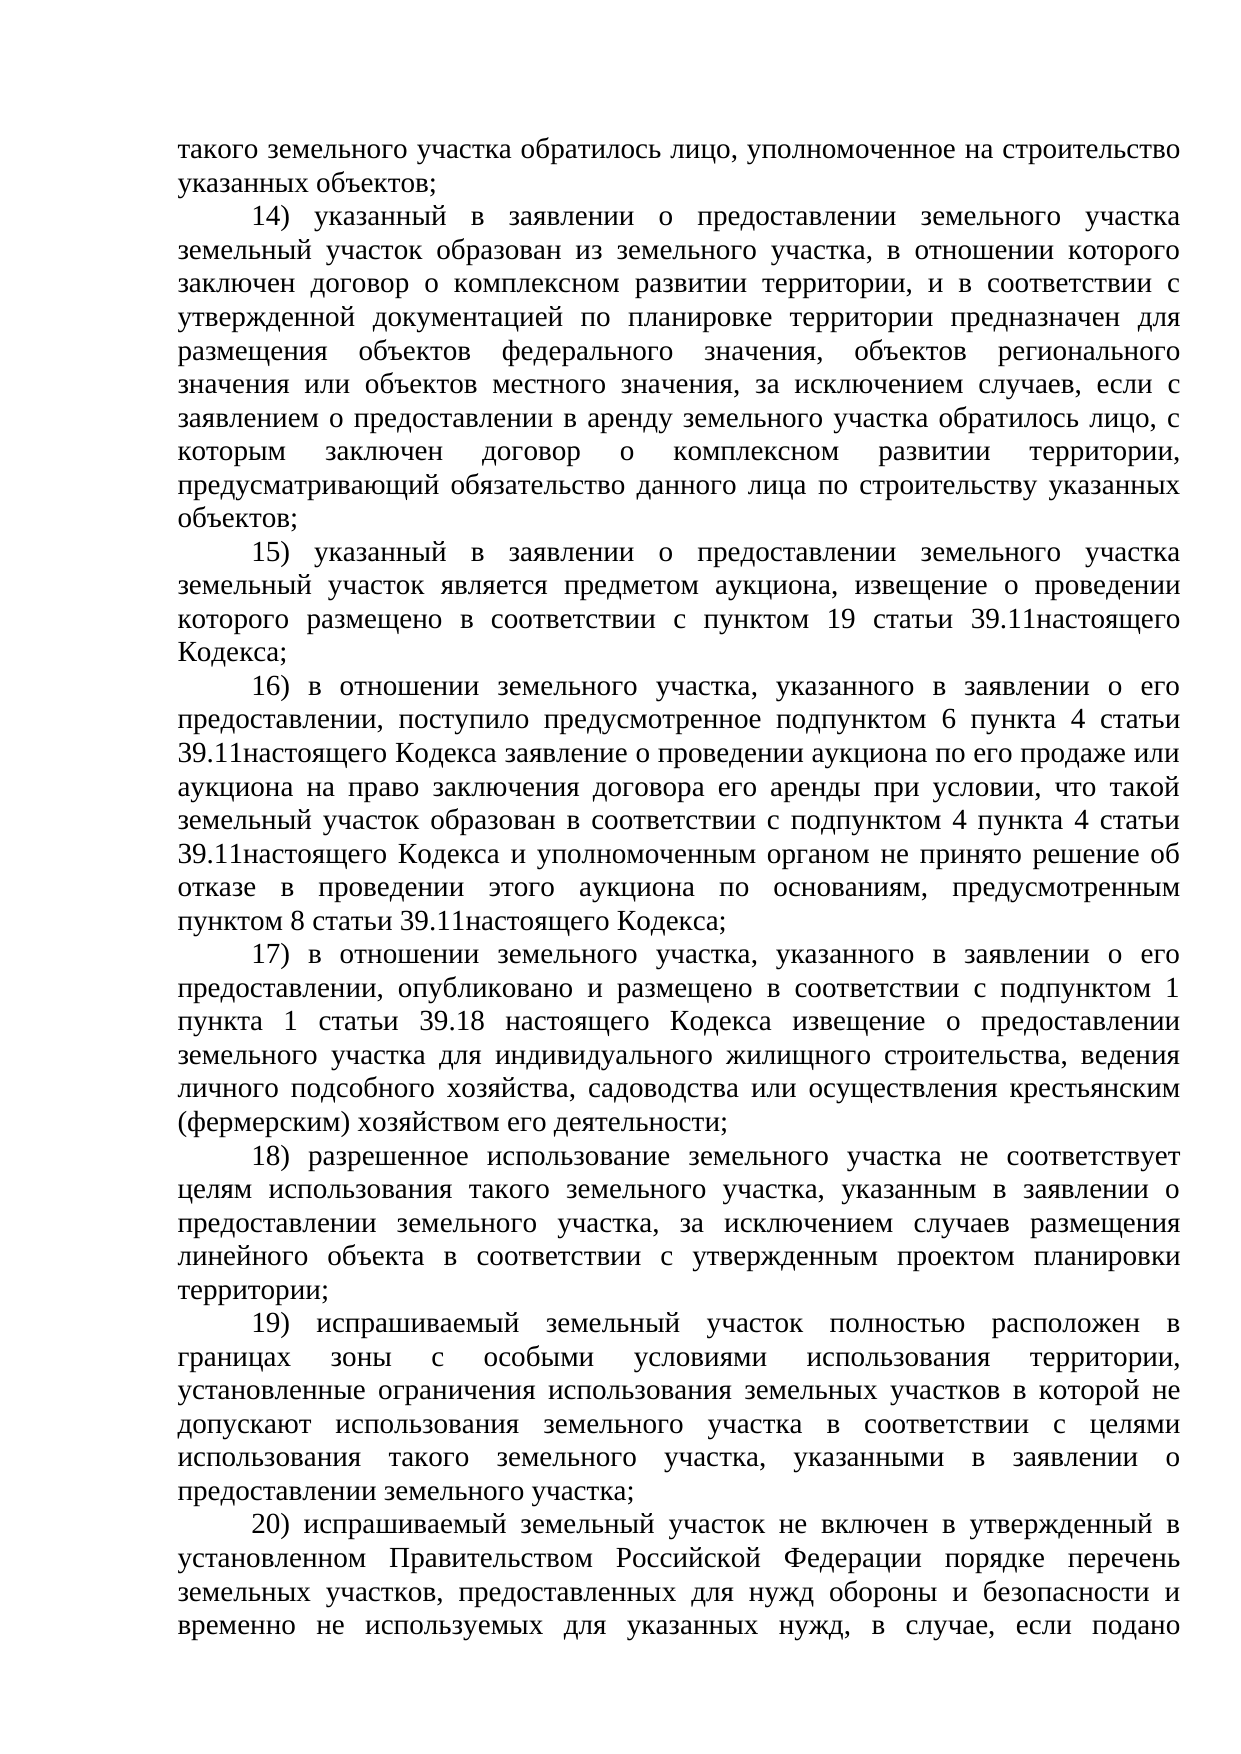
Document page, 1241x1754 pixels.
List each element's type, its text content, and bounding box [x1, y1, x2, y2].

text 18) разрешенное использование земельного участка не соответствует целям использования такого земельного участка, указанным в заявлении о предоставлении земельного участка, за исключением случаев размещения линейного объекта в соответствии с утвержденным проектом планировки территории; [177, 1138, 1181, 1305]
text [177, 131, 1181, 198]
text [177, 1507, 1181, 1641]
text 19) испрашиваемый земельный участок полностью расположен в границах зоны с особыми условиями использования территории, установленные ограничения использования земельных участков в которой не допускают использования земельного участка в соответствии с целями использования такого земельного участка, указанными в заявлении о предоставлении земельного участка; [177, 1305, 1181, 1507]
text 14) указанный в заявлении о предоставлении земельного участка земельный участок образован из земельного участка, в отношении которого заключен договор о комплексном развитии территории, и в соответствии с утвержденной документацией по планировке территории предназначен для размещения объектов федерального значения, объектов регионального значения или объектов местного значения, за исключением случаев, если с заявлением о предоставлении в аренду земельного участка обратилось лицо, с которым заключен договор о комплексном развитии территории, предусматривающий обязательство данного лица по строительству указанных объектов; [177, 198, 1181, 534]
text 17) в отношении земельного участка, указанного в заявлении о его предоставлении, опубликовано и размещено в соответствии с подпунктом 1 пункта 1 статьи 39.18 настоящего Кодекса извещение о предоставлении земельного участка для индивидуального жилищного строительства, ведения личного подсобного хозяйства, садоводства или осуществления крестьянским (фермерским) хозяйством его деятельности; [177, 936, 1181, 1138]
text 15) указанный в заявлении о предоставлении земельного участка земельный участок является предметом аукциона, извещение о проведении которого размещено в соответствии с пунктом 19 статьи 39.11настоящего Кодекса; [177, 534, 1181, 668]
text 16) в отношении земельного участка, указанного в заявлении о его предоставлении, поступило предусмотренное подпунктом 6 пункта 4 статьи 39.11настоящего Кодекса заявление о проведении аукциона по его продаже или аукциона на право заключения договора его аренды при условии, что такой земельный участок образован в соответствии с подпунктом 4 пункта 4 статьи 39.11настоящего Кодекса и уполномоченным органом не принято решение об отказе в проведении этого аукциона по основаниям, предусмотренным пунктом 8 статьи 39.11настоящего Кодекса; [177, 668, 1181, 936]
